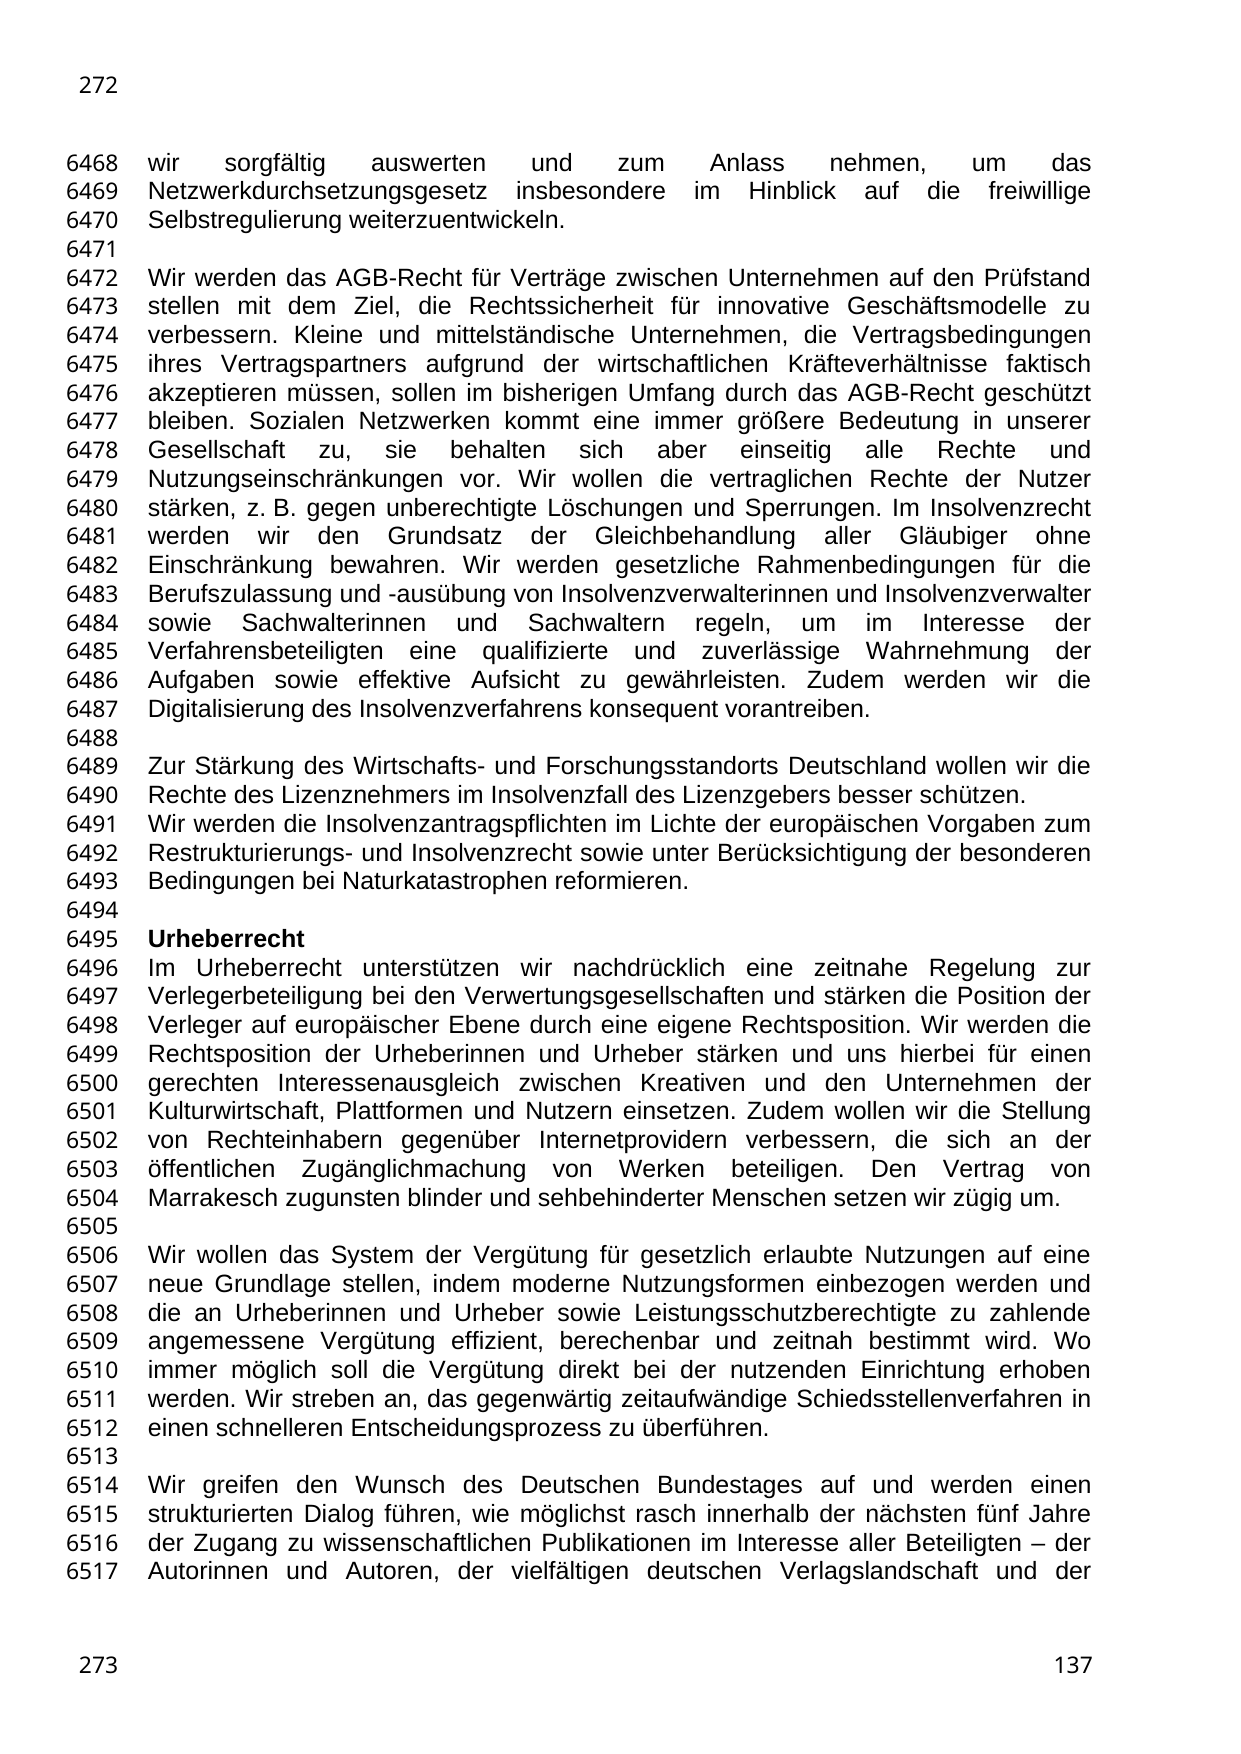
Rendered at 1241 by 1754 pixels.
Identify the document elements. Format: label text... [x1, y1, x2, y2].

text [148, 1470, 1093, 1585]
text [148, 148, 1093, 234]
text Zur Stärkung des Wirtschafts- und Forschungsstandorts Deutschland wollen wir die Rechte des Lizenznehmers im Insolvenzfall des Lizenzgebers besser schützen. [148, 751, 1093, 809]
list Wir werden das AGB-Recht für Verträge zwischen Unternehmen auf den Prüfstand stellen mit dem Ziel, die Rechtssicherheit für innovative Geschäftsmodelle zu verbessern. Kleine und mittelständische Unternehmen, die Vertragsbedingungen ihres Vertragspartners aufgrund der wirtschaftlichen Kräfteverhältnisse faktisch akzeptieren müssen, sollen im bisherigen Umfang durch das AGB-Recht geschützt bleiben. Sozialen Netzwerken kommt eine immer größere Bedeutung in unserer Gesellschaft zu, sie behalten sich aber einseitig alle Rechte und Nutzungseinschränkungen vor. Wir wollen die vertraglichen Rechte der Nutzer stärken, z. B. gegen unberechtigte Löschungen und Sperrungen. Im Insolvenzrecht werden wir den Grundsatz der Gleichbehandlung aller Gläubiger ohne Einschränkung bewahren. Wir werden gesetzliche Rahmenbedingungen für die Berufszulassung und -ausübung von Insolvenzverwalterinnen und Insolvenzverwalter sowie Sachwalterinnen und Sachwaltern regeln, um im Interesse der Verfahrensbeteiligten eine qualifizierte und zuverlässige Wahrnehmung der Aufgaben sowie effektive Aufsicht zu gewährleisten. Zudem werden wir die Digitalisierung des Insolvenzverfahrens konsequent vorantreiben. [148, 263, 1093, 723]
subtitle Urheberrecht [148, 924, 1093, 953]
text Im Urheberrecht unterstützen wir nachdrücklich eine zeitnahe Regelung zur Verlegerbeteiligung bei den Verwertungsgesellschaften und stärken die Position der Verleger auf europäischer Ebene durch eine eigene Rechtsposition. Wir werden die Rechtsposition der Urheberinnen und Urheber stärken und uns hierbei für einen gerechten Interessenausgleich zwischen Kreativen und den Unternehmen der Kulturwirtschaft, Plattformen und Nutzern einsetzen. Zudem wollen wir die Stellung von Rechteinhabern gegenüber Internetprovidern verbessern, die sich an der öffentlichen Zugänglichmachung von Werken beteiligen. Den Vertrag von Marrakesch zugunsten blinder und sehbehinderter Menschen setzen wir zügig um. [148, 953, 1093, 1211]
text Wir werden die Insolvenzantragspflichten im Lichte der europäischen Vorgaben zum Restrukturierungs- und Insolvenzrecht sowie unter Berücksichtigung der besonderen Bedingungen bei Naturkatastrophen reformieren. [148, 809, 1093, 895]
text Wir wollen das System der Vergütung für gesetzlich erlaubte Nutzungen auf eine neue Grundlage stellen, indem moderne Nutzungsformen einbezogen werden und die an Urheberinnen und Urheber sowie Leistungsschutzberechtigte zu zahlende angemessene Vergütung effizient, berechenbar und zeitnah bestimmt wird. Wo immer möglich soll die Vergütung direkt bei der nutzenden Einrichtung erhoben werden. Wir streben an, das gegenwärtig zeitaufwändige Schiedsstellenverfahren in einen schnelleren Entscheidungsprozess zu überführen. [148, 1240, 1093, 1441]
